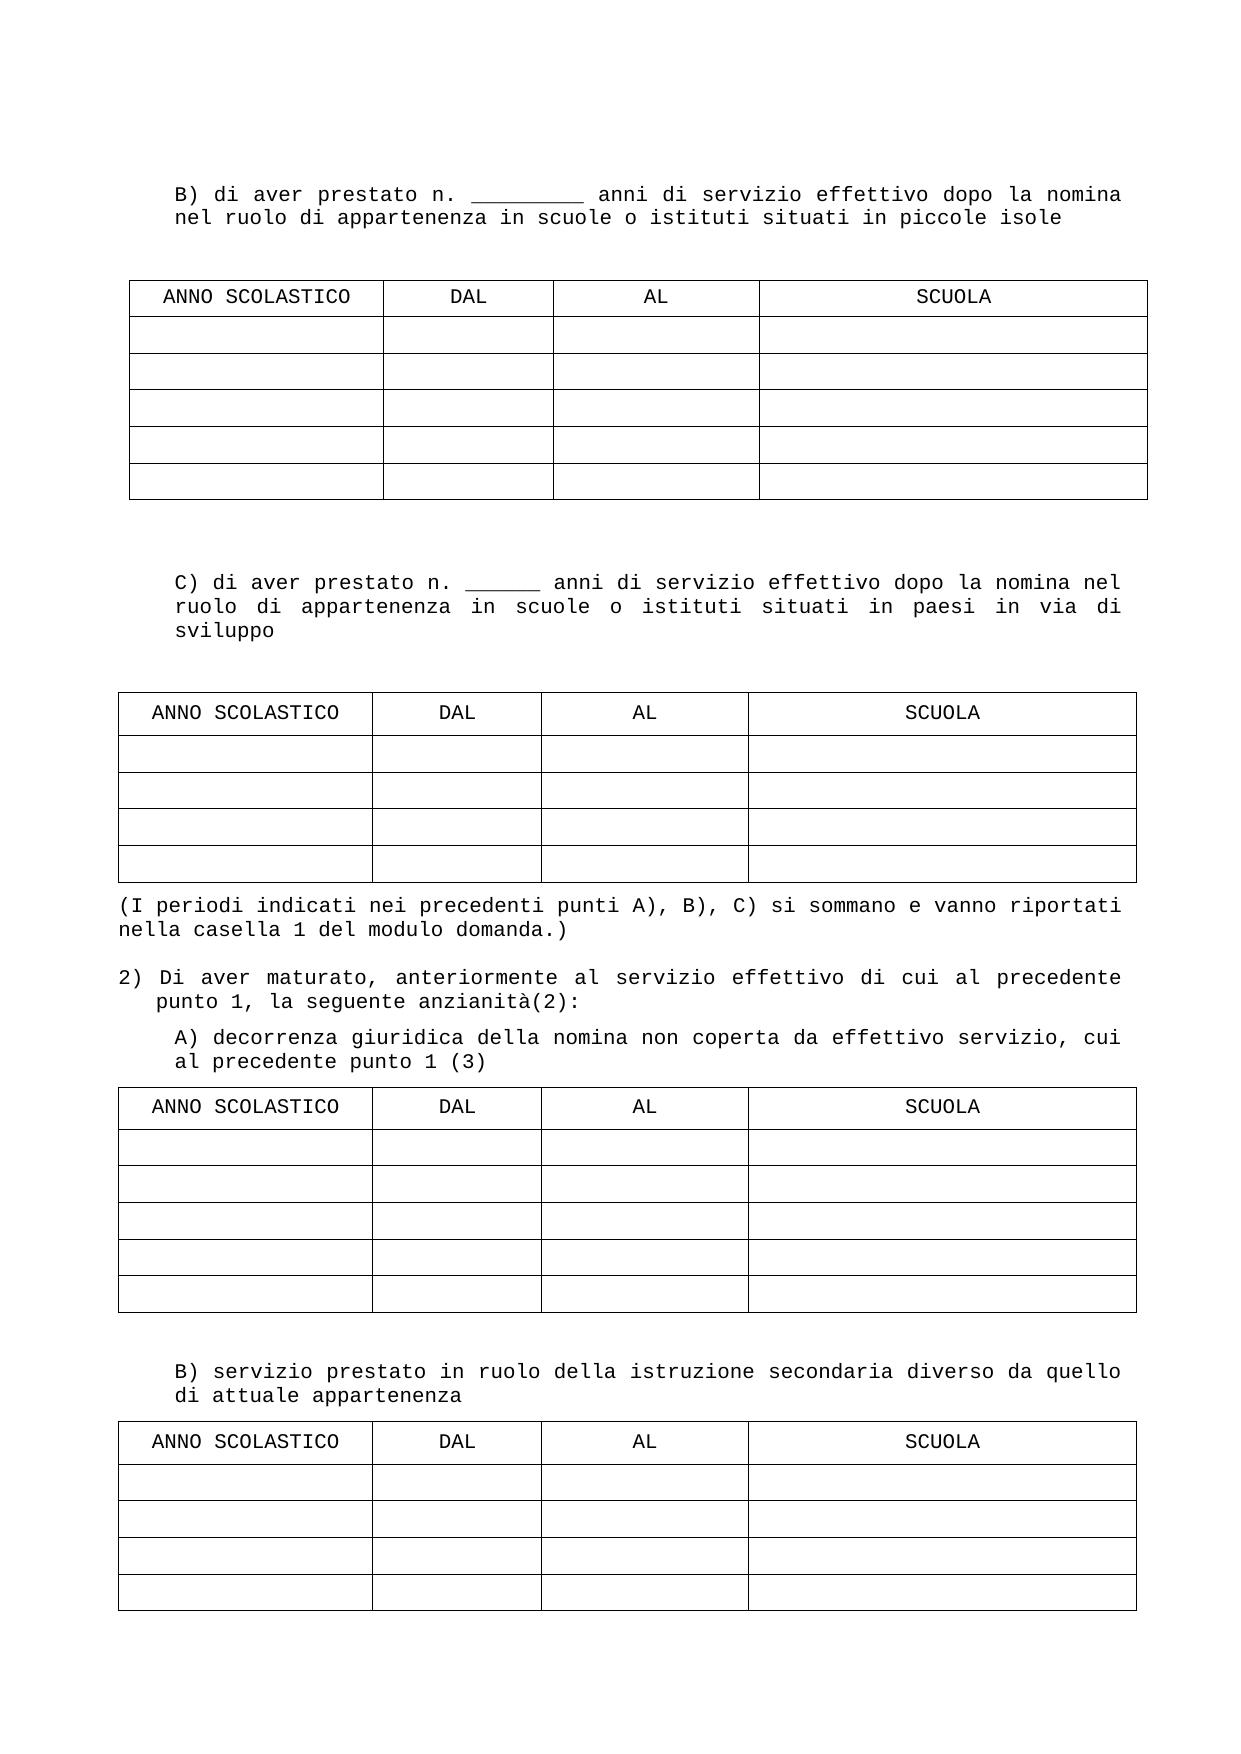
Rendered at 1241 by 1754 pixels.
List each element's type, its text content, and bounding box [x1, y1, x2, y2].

table_cell [749, 1276, 1136, 1312]
table_cell [373, 1166, 541, 1202]
table_cell [119, 1465, 372, 1500]
table_cell [749, 846, 1136, 882]
table_header DAL [373, 1088, 541, 1128]
table_cell [749, 1575, 1136, 1610]
table_cell [373, 846, 541, 882]
table_cell [130, 427, 383, 462]
table_cell [760, 464, 1147, 499]
table_cell [542, 1240, 748, 1275]
table_cell [119, 809, 372, 845]
table_cell [130, 317, 383, 352]
table_cell [119, 1276, 372, 1312]
table_cell [119, 736, 372, 772]
table_cell [542, 1575, 748, 1610]
table_header DAL [373, 693, 541, 735]
text 2) Di aver maturato, anteriormente al servizio effettivo di cui al precedente punto 1, la seguente anzianità(2): [118, 967, 1122, 1015]
table_header ANNO SCOLASTICO [119, 693, 372, 735]
table_cell [119, 773, 372, 808]
table_cell [749, 736, 1136, 772]
table_cell [384, 464, 553, 499]
table_cell [373, 1240, 541, 1275]
table_cell [542, 1538, 748, 1574]
table_cell [542, 1276, 748, 1312]
table_cell [119, 1575, 372, 1610]
table_cell [373, 773, 541, 808]
table_cell [554, 427, 759, 462]
table_cell [542, 1203, 748, 1238]
table_header ANNO SCOLASTICO [119, 1088, 372, 1128]
table_header SCUOLA [749, 1088, 1136, 1128]
table_header AL [554, 281, 759, 316]
table_header SCUOLA [760, 281, 1147, 316]
table_cell [119, 1538, 372, 1574]
table_cell [542, 1166, 748, 1202]
table_header AL [542, 693, 748, 735]
table_cell [119, 1203, 372, 1238]
table_header DAL [384, 281, 553, 316]
table_cell [130, 354, 383, 389]
table_cell [373, 809, 541, 845]
table_header AL [542, 1422, 748, 1464]
table_header SCUOLA [749, 1422, 1136, 1464]
table_cell [749, 1166, 1136, 1202]
table_cell [749, 1501, 1136, 1537]
table_cell [542, 1130, 748, 1165]
table_cell [119, 1240, 372, 1275]
table_cell [749, 1203, 1136, 1238]
table_cell [373, 1575, 541, 1610]
table_cell [542, 1501, 748, 1537]
table_cell [384, 354, 553, 389]
table_header DAL [373, 1422, 541, 1464]
table_cell [760, 317, 1147, 352]
table_cell [760, 390, 1147, 426]
table_cell [373, 1203, 541, 1238]
table_cell [119, 1130, 372, 1165]
table_cell [760, 427, 1147, 462]
table_cell [119, 1501, 372, 1537]
table_cell [119, 1166, 372, 1202]
table_header AL [542, 1088, 748, 1128]
text A) decorrenza giuridica della nomina non coperta da effettivo servizio, cui al precedente punto 1 (3) [174, 1027, 1122, 1074]
text (I periodi indicati nei precedenti punti A), B), C) si sommano e vanno riportati nella casella 1 del modulo domanda.) [118, 895, 1122, 942]
table_header SCUOLA [749, 693, 1136, 735]
table_cell [542, 736, 748, 772]
table_cell [542, 773, 748, 808]
table_header ANNO SCOLASTICO [130, 281, 383, 316]
table_cell [373, 1538, 541, 1574]
table_cell [554, 354, 759, 389]
table_cell [749, 1465, 1136, 1500]
table_header ANNO SCOLASTICO [119, 1422, 372, 1464]
table_cell [554, 464, 759, 499]
table_cell [542, 1465, 748, 1500]
table_cell [373, 736, 541, 772]
table_cell [119, 846, 372, 882]
table_cell [373, 1501, 541, 1537]
text B) servizio prestato in ruolo della istruzione secondaria diverso da quello di attuale appartenenza [118, 1361, 1122, 1409]
text C) di aver prestato n. ______ anni di servizio effettivo dopo la nomina nel ruolo di appartenenza in scuole o istituti situati in paesi in via di sviluppo [174, 572, 1122, 643]
table_cell [130, 464, 383, 499]
table_cell [749, 773, 1136, 808]
table_cell [749, 809, 1136, 845]
table_cell [373, 1276, 541, 1312]
table_cell [373, 1130, 541, 1165]
text B) di aver prestato n. _________ anni di servizio effettivo dopo la nomina nel ruolo di appartenenza in scuole o istituti situati in piccole isole [174, 184, 1122, 231]
table_cell [760, 354, 1147, 389]
table_cell [542, 809, 748, 845]
table_cell [554, 317, 759, 352]
table_cell [749, 1538, 1136, 1574]
table_cell [749, 1240, 1136, 1275]
table_cell [384, 317, 553, 352]
table_cell [542, 846, 748, 882]
table_cell [130, 390, 383, 426]
table_cell [554, 390, 759, 426]
table_cell [384, 427, 553, 462]
table_cell [384, 390, 553, 426]
table_cell [373, 1465, 541, 1500]
table_cell [749, 1130, 1136, 1165]
